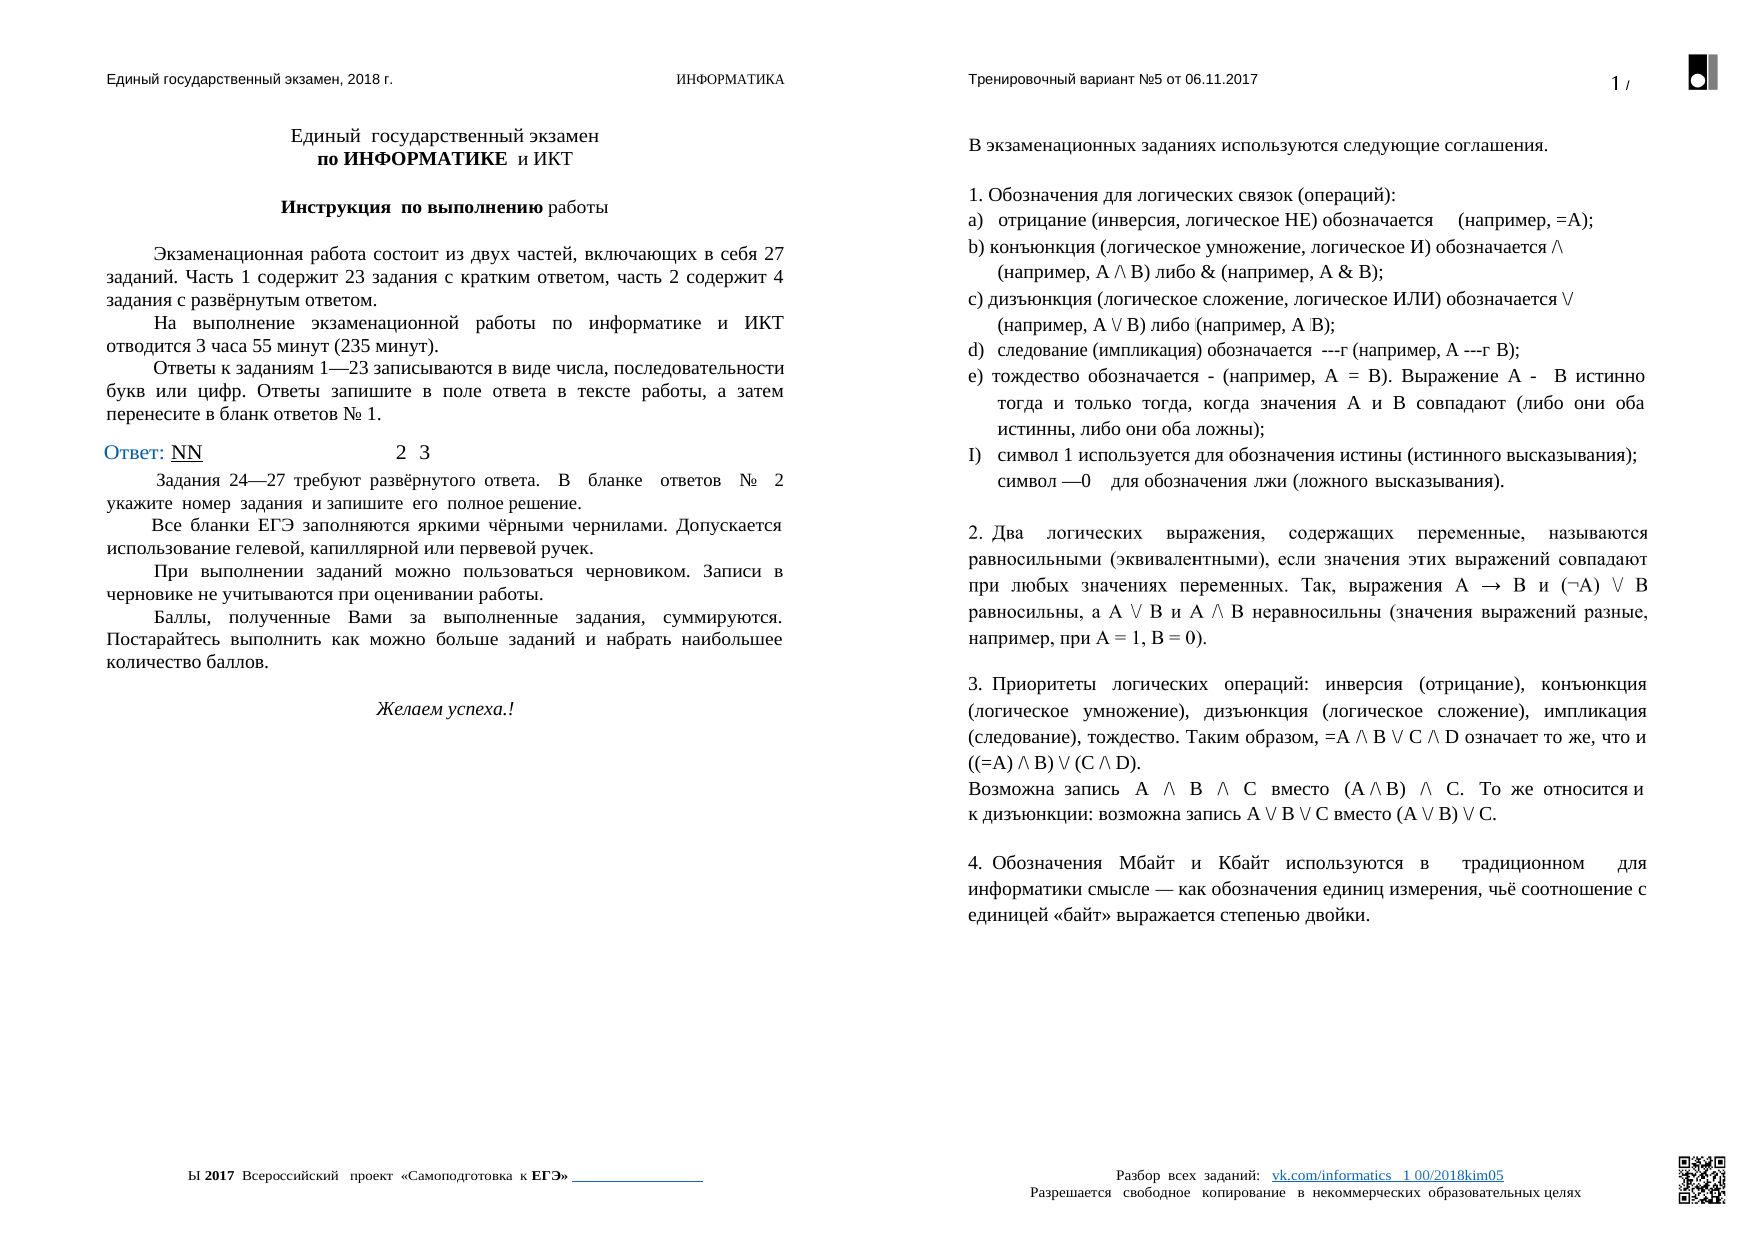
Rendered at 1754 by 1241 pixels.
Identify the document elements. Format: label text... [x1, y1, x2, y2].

text Все бланки ЕГЭ заполняются яркими чёрными чернилами. Допускается использование гелевой, капиллярной или первевой ручек. [107, 514, 783, 559]
subtitle Ответ: NN 2 3 [104, 440, 785, 464]
picture [1688, 54, 1718, 90]
text Баллы, полученные Вами за выполненные задания, суммируются. Постарайтесь выполнить как можно больше заданий и набрать наибольшее количество баллов. [106, 606, 783, 673]
list Приоритеты логических операций: инверсия (отрицание), конъюнкция (логическое умножение), дизъюнкция (логическое сложение), импликация (следование), тождество. Таким образом, =А /\ В \/ С /\ D означает то же, что и ((=А) /\ В) \/ (С /\ D). [968, 672, 1647, 774]
text На выполнение экзаменационной работы по информатике и ИКТ отводится 3 часа 55 минут (235 минут). [106, 311, 785, 356]
text b) конъюнкция (логическое умножение, логическое И) обозначается /\ (например, А /\ В) либо & (например, А & В); [968, 235, 1654, 283]
text Желаем успеха.! [278, 697, 612, 720]
text Экзаменационная работа состоит из двух частей, включающих в себя 27 заданий. Часть 1 содержит 23 задания с кратким ответом, часть 2 содержит 4 задания с развёрнутым ответом. [106, 242, 785, 311]
text Единый государственный экзамен [278, 124, 611, 147]
text Инструкция по выполнению работы [278, 196, 610, 217]
picture [1678, 1156, 1726, 1204]
text по ИНФОРМАТИКЕ и ИКТ [278, 147, 611, 169]
list символ 1 используется для обозначения истины (истинного высказывания); символ —0 для обозначения лжи (ложного высказывания). [968, 443, 1647, 491]
text е) тождество обозначается - (например, А = В). Выражение А - В истинно тогда и только тогда, когда значения А и В совпадают (либо они оба истинны, либо они оба ложны); [968, 364, 1646, 439]
list следование (импликация) обозначается ---г (например, А ---г В); [968, 338, 1737, 361]
text Возможна запись А /\ В /\ С вместо (А /\ В) /\ С. То же относится и к дизъюнкции: возможна запись А \/ В \/ С вместо (А \/ В) \/ С. [968, 777, 1647, 825]
list Обозначения Мбайт и Кбайт используются в традиционном для информатики смысле — как обозначения единиц измерения, чьё соотношение с единицей «байт» выражается степенью двойки. [968, 851, 1648, 926]
text с) дизъюнкция (логическое сложение, логическое ИЛИ) обозначается \/ (например, А \/ В) либо Ј(например, А ЈВ); [968, 287, 1654, 335]
text а) отрицание (инверсия, логическое НЕ) обозначается (например, =А); [968, 208, 1737, 231]
text Задания 24—27 требуют развёрнутого ответа. В бланке ответов № 2 укажите номер задания и запишите его полное решение. [106, 469, 785, 513]
text В экзаменационных заданиях используются следующие соглашения. [968, 134, 1737, 156]
text Ответы к заданиям 1—23 записываются в виде числа, последовательности букв или цифр. Ответы запишите в поле ответа в тексте работы, а затем перенесите в бланк ответов № 1. [106, 356, 785, 425]
text 1. Обозначения для логических связок (операций): [968, 183, 1737, 206]
text При выполнении заданий можно пользоваться черновиком. Записи в черновике не учитываются при оценивании работы. [106, 560, 784, 604]
picture [968, 523, 1648, 648]
